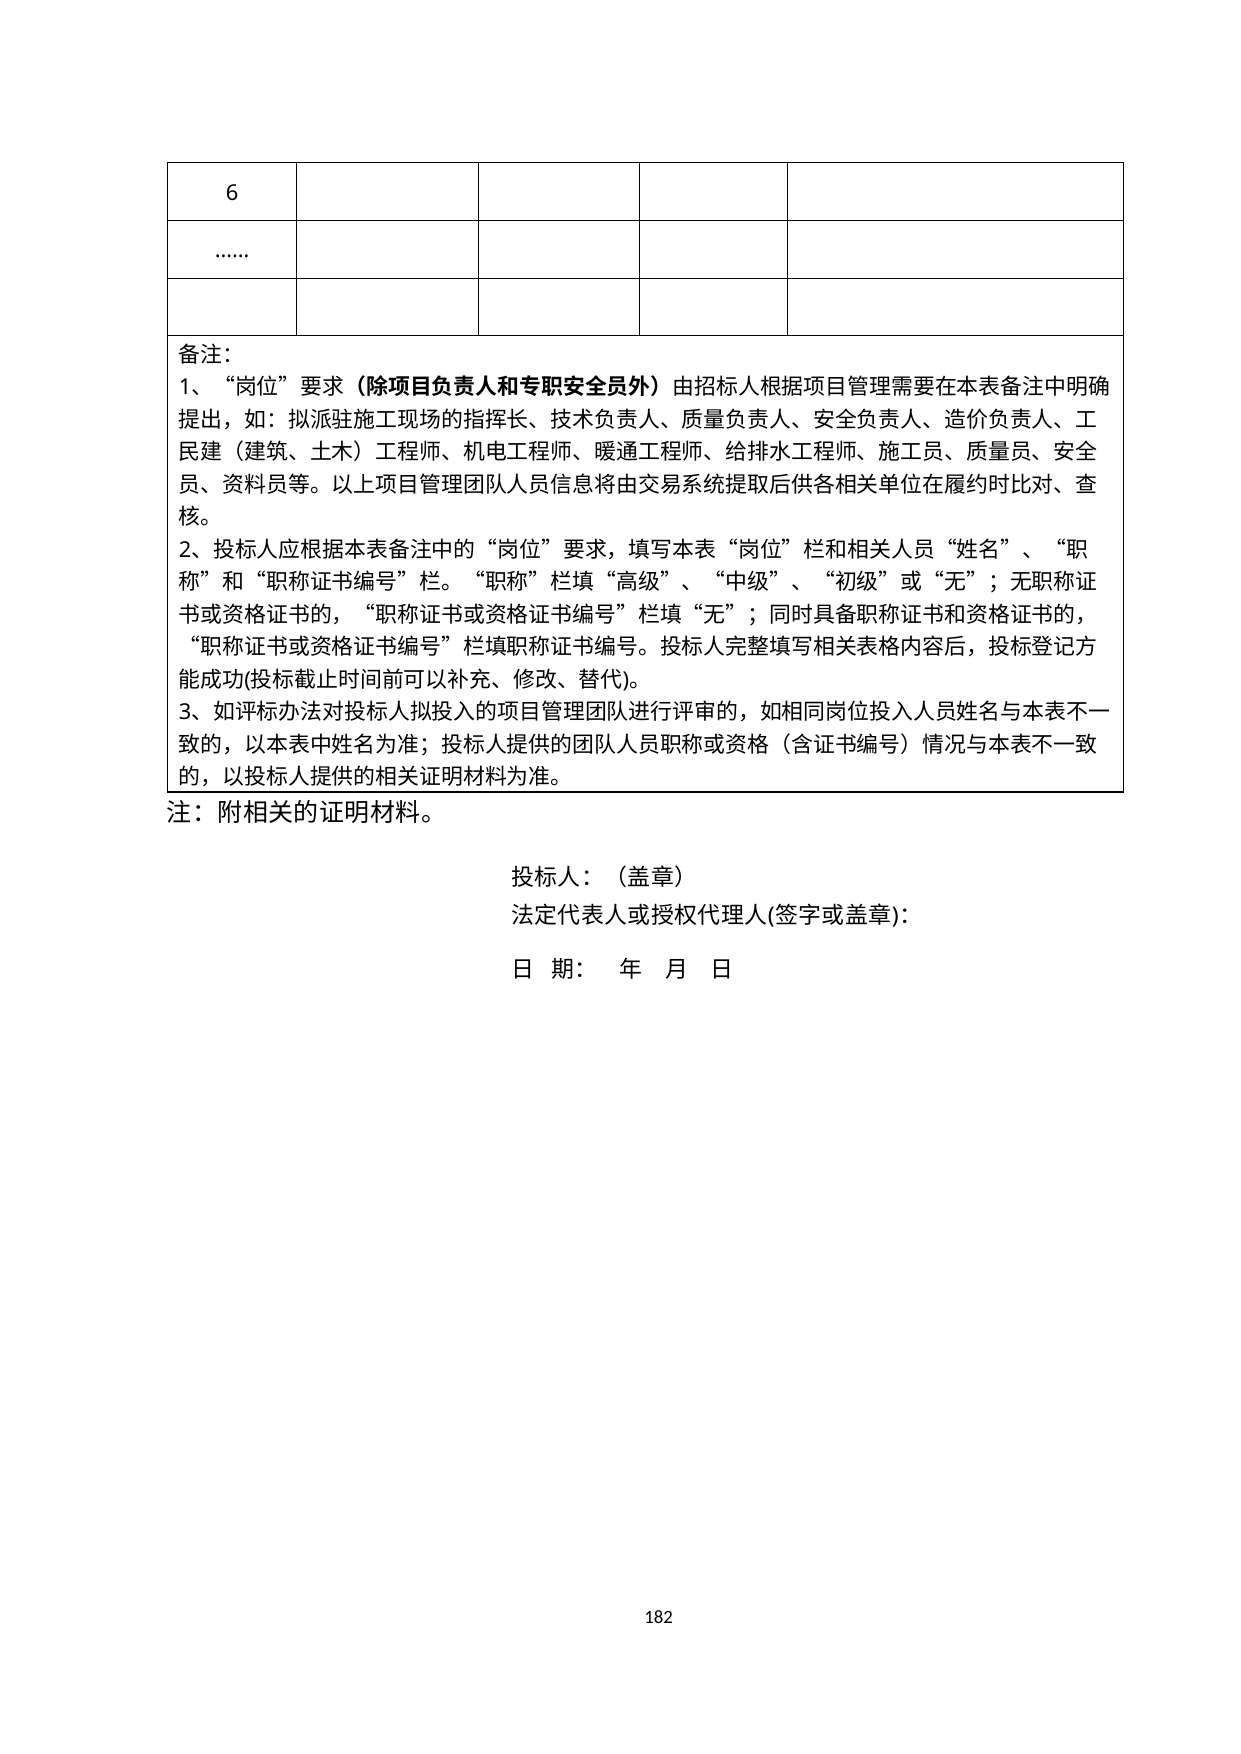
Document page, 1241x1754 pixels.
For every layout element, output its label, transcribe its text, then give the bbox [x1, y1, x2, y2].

text 日 期： 年 月 日 [167, 935, 1150, 1000]
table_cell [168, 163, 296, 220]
text 法定代表人或授权代理人(签字或盖章)： [167, 897, 1150, 930]
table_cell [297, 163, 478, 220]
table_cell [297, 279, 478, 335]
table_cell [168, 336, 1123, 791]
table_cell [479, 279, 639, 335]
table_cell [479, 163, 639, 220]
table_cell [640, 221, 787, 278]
text 投标人：（盖章） [167, 858, 1150, 892]
text 注：附相关的证明材料。 [167, 792, 1150, 829]
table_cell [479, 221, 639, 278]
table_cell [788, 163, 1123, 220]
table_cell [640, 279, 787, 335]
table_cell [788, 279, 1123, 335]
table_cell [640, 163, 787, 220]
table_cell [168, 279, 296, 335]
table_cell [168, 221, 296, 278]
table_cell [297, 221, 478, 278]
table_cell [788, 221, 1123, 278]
